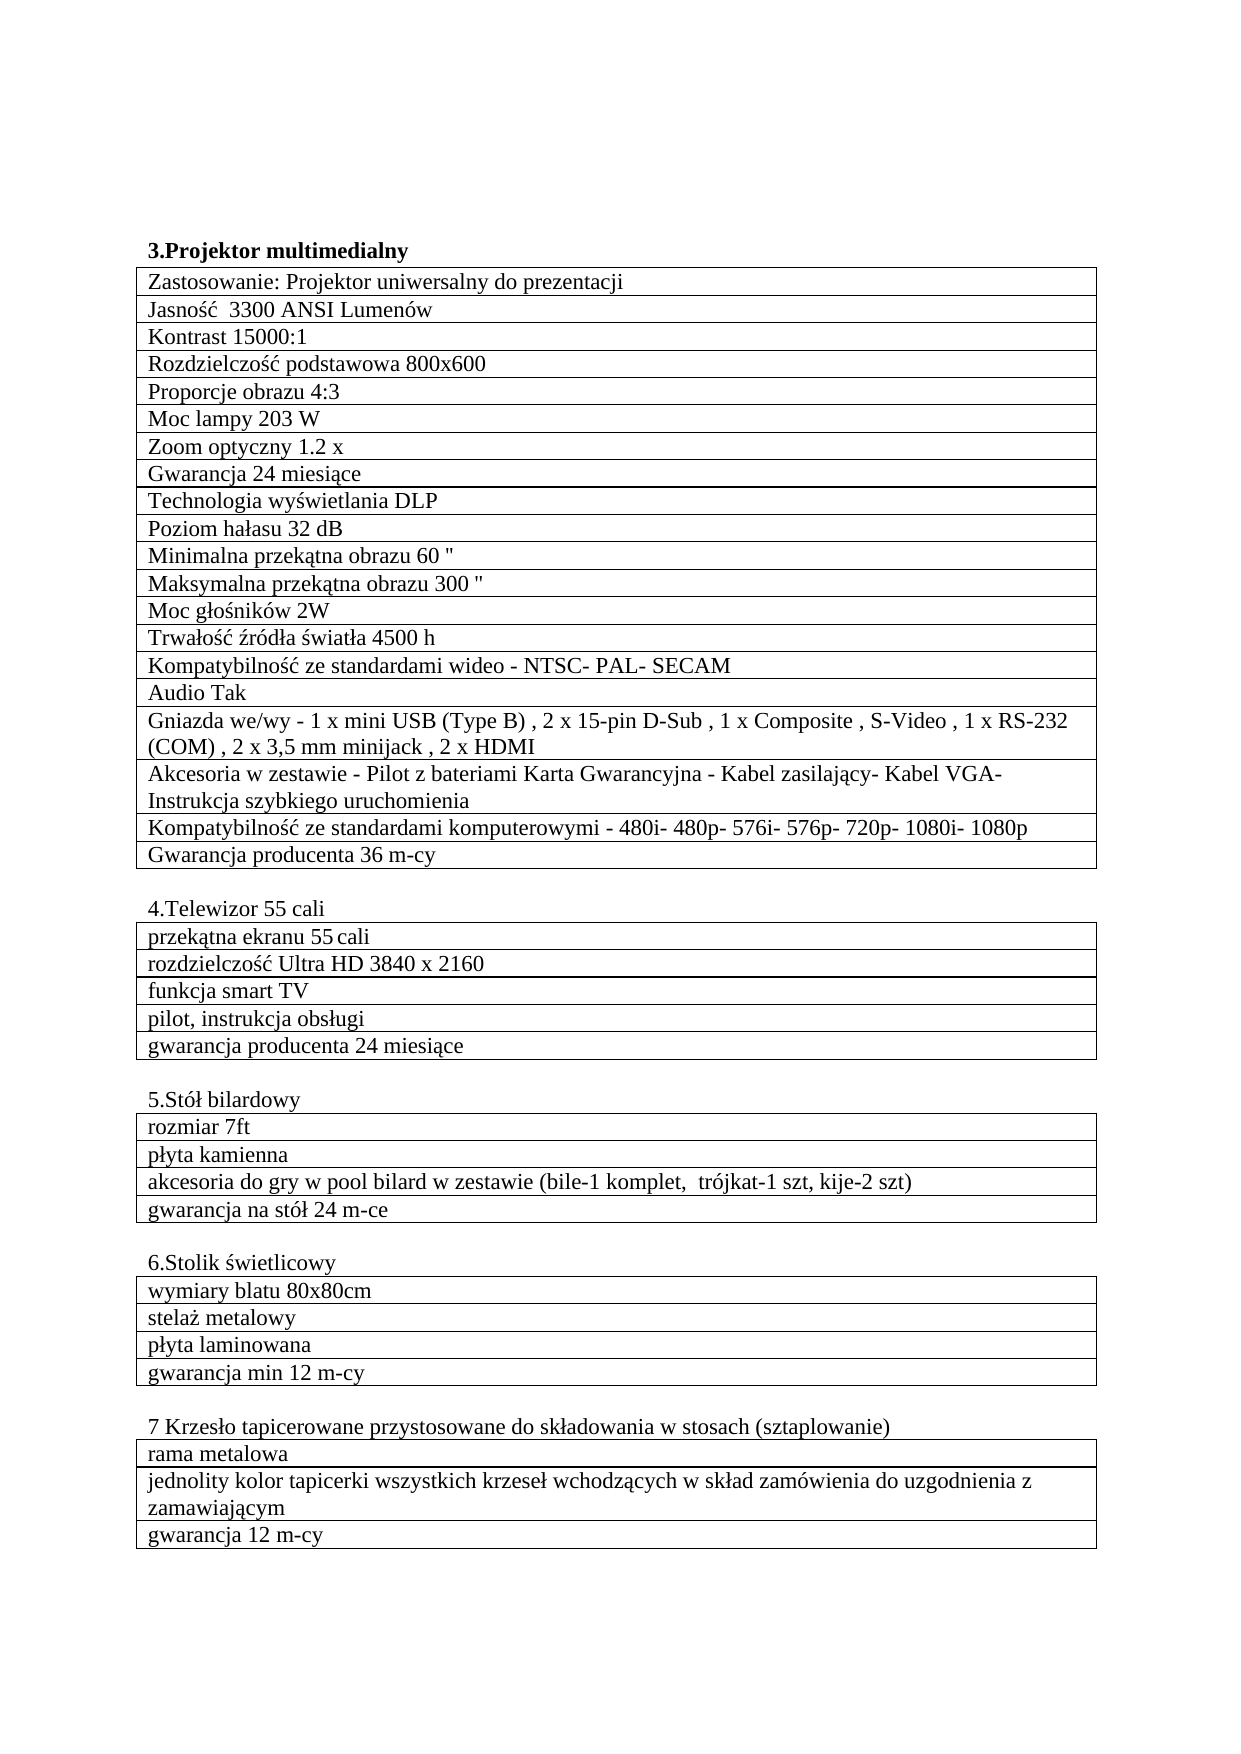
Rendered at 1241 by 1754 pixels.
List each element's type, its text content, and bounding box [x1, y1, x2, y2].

table_cell Maksymalna przekątna obrazu 300 '' [137, 570, 1096, 596]
table_cell Gwarancja producenta 36 m-cy [137, 842, 1096, 868]
table_cell Akcesoria w zestawie - Pilot z bateriami Karta Gwarancyjna - Kabel zasilający- Kabel VGA- Instrukcja szybkiego uruchomienia [137, 760, 1096, 813]
text 6.Stolik świetlicowy [148, 1249, 1093, 1276]
text 7 Krzesło tapicerowane przystosowane do składowania w stosach (sztaplowanie) [148, 1413, 1093, 1439]
table_cell Technologia wyświetlania DLP [137, 488, 1096, 514]
table_cell płyta kamienna [137, 1141, 1096, 1167]
table_cell Kompatybilność ze standardami komputerowymi - 480i- 480p- 576i- 576p- 720p- 1080i- 1080p‎ [137, 814, 1096, 841]
table_cell jednolity kolor tapicerki wszystkich krzeseł wchodzących w skład zamówienia do uzgodnienia z zamawiającym [137, 1468, 1096, 1520]
table_cell Rozdzielczość podstawowa 800x600 [137, 351, 1096, 377]
table_cell Jasność 3300 ANSI Lumenów [137, 296, 1096, 322]
table_cell stelaż metalowy [137, 1304, 1096, 1331]
table_cell Moc głośników 2W [137, 597, 1096, 623]
text 5.Stół bilardowy [148, 1086, 1093, 1112]
table_cell Zoom optyczny 1.2 x [137, 433, 1096, 459]
table_cell Gniazda we/wy - 1 x mini USB (Type B) , 2 x 15-pin D-Sub , 1 x Composite , S-Video , 1 x RS-232 (COM) , 2 x 3,5 mm minijack , 2 x HDMI [137, 707, 1096, 759]
table_cell Trwałość źródła światła 4500 h [137, 625, 1096, 651]
table_header rama metalowa [137, 1440, 1096, 1466]
table_header przekątna ekranu 55 cali [137, 923, 1096, 949]
table_cell gwarancja 12 m-cy [137, 1521, 1096, 1548]
text 4.Telewizor 55 cali [148, 895, 1093, 922]
table_cell Moc lampy 203 W [137, 405, 1096, 432]
table_cell rozdzielczość Ultra HD 3840 x 2160 [137, 950, 1096, 976]
table_cell Gwarancja 24 miesiące [137, 460, 1096, 486]
table_cell Poziom hałasu 32 dB [137, 515, 1096, 541]
table_header wymiary blatu 80x80cm [137, 1277, 1096, 1303]
table_cell Kontrast 15000:1 [137, 323, 1096, 349]
table_cell funkcja smart TV [137, 978, 1096, 1004]
table_cell pilot, instrukcja obsługi [137, 1005, 1096, 1031]
table_header rozmiar 7ft [137, 1114, 1096, 1140]
table_cell Proporcje obrazu 4:3 [137, 378, 1096, 404]
table_cell gwarancja na stół 24 m-ce [137, 1196, 1096, 1222]
table_cell Audio Tak [137, 679, 1096, 706]
subtitle 3.Projektor multimedialny [148, 237, 1093, 263]
table_header Zastosowanie: Projektor uniwersalny do prezentacji [137, 268, 1096, 295]
table_cell akcesoria do gry w pool bilard w zestawie (bile-1 komplet, trójkat-1 szt, kije-2 szt) [137, 1168, 1096, 1194]
table_cell Minimalna przekątna obrazu 60 '' [137, 542, 1096, 569]
table_cell gwarancja min 12 m-cy [137, 1359, 1096, 1385]
table_cell Kompatybilność ze standardami wideo - NTSC- PAL- SECAM‎ [137, 652, 1096, 678]
table_cell gwarancja producenta 24 miesiące [137, 1032, 1096, 1059]
table_cell płyta laminowana [137, 1332, 1096, 1358]
